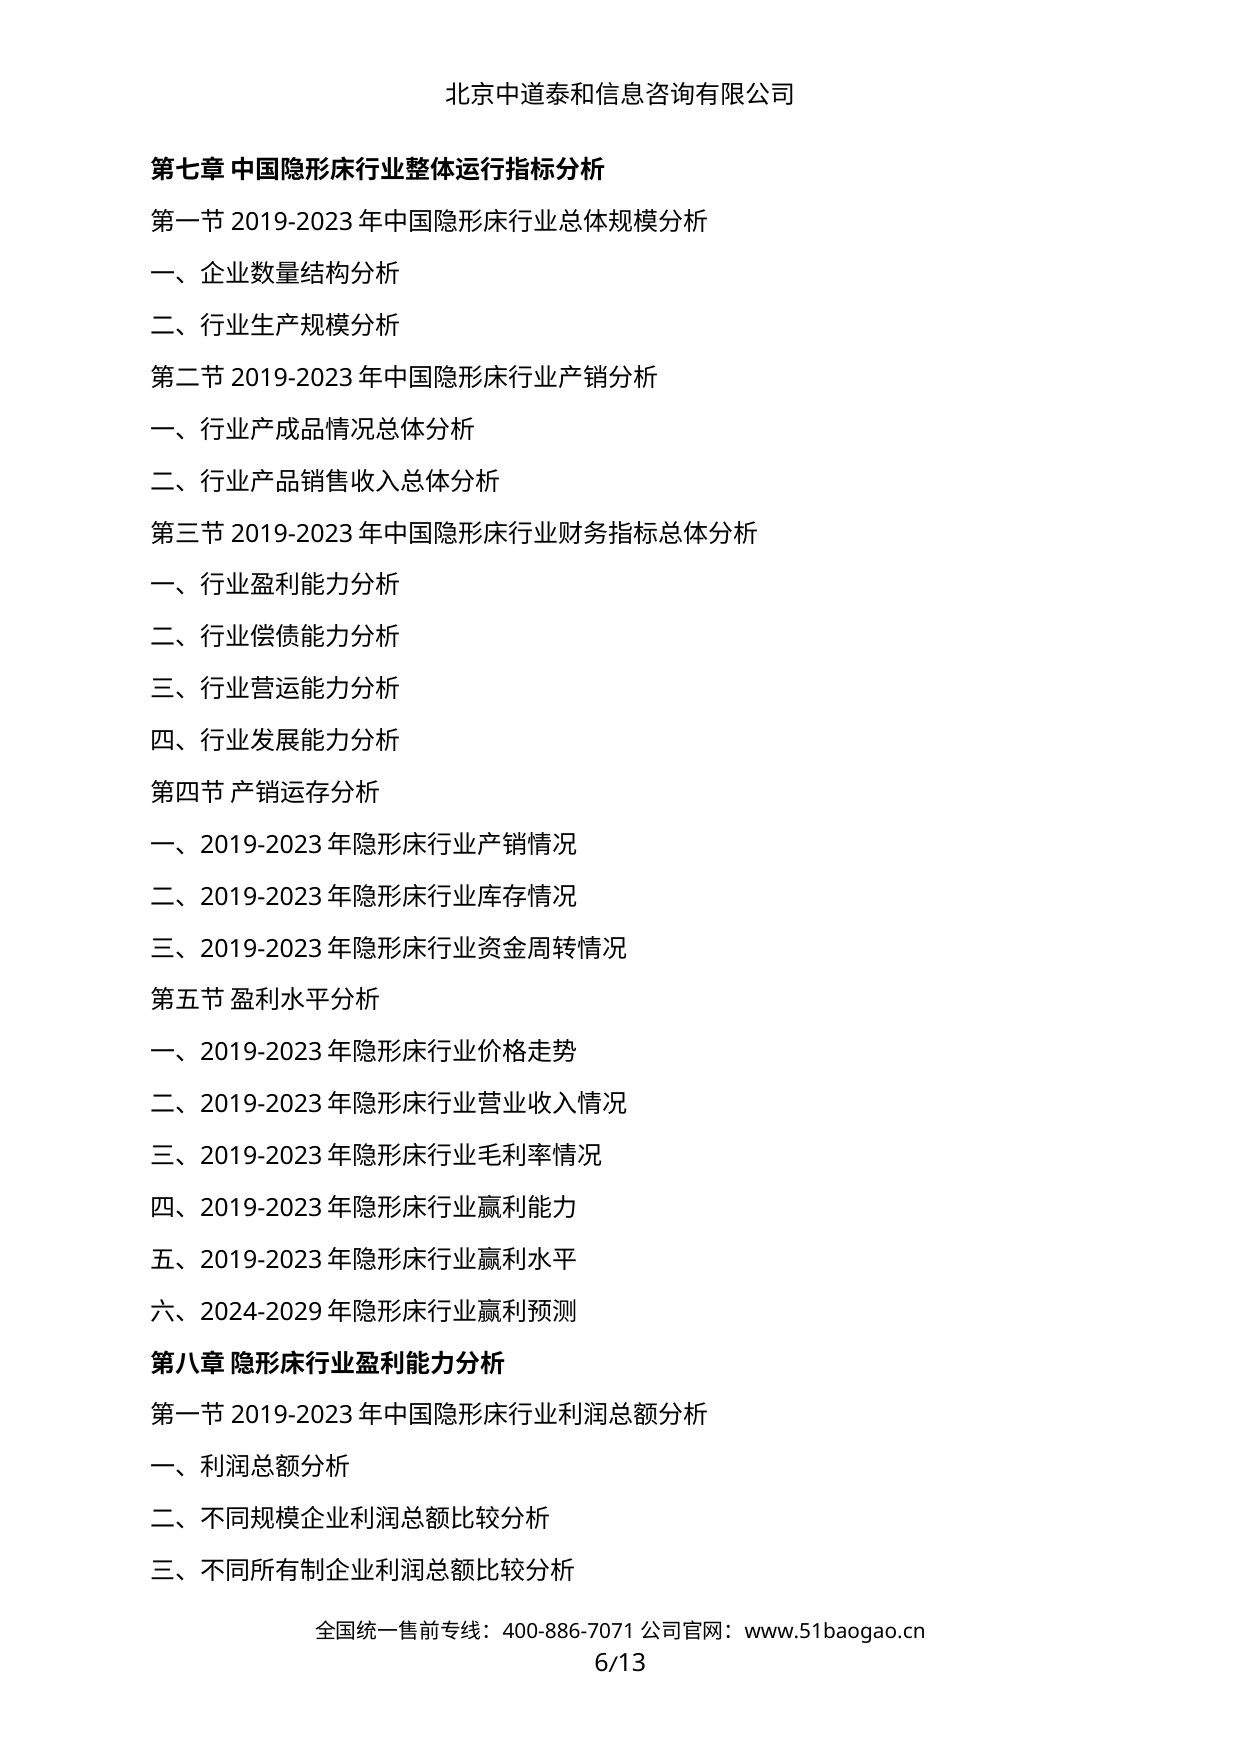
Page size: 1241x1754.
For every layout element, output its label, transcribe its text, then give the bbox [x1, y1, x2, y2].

text 一、行业产成品情况总体分析 [150, 409, 1090, 446]
text 二、不同规模企业利润总额比较分析 [150, 1499, 1090, 1535]
text 二、2019-2023年隐形床行业库存情况 [150, 876, 1090, 912]
text 一、2019-2023年隐形床行业产销情况 [150, 824, 1090, 861]
text 二、行业产品销售收入总体分析 [150, 461, 1090, 497]
text 四、行业发展能力分析 [150, 721, 1090, 757]
text 一、行业盈利能力分析 [150, 565, 1090, 601]
text 六、2024-2029年隐形床行业赢利预测 [150, 1291, 1090, 1327]
text 第八章 隐形床行业盈利能力分析 [150, 1343, 1090, 1379]
text 第五节 盈利水平分析 [150, 980, 1090, 1016]
text 二、行业生产规模分析 [150, 306, 1090, 342]
text 三、行业营运能力分析 [150, 669, 1090, 705]
text 一、2019-2023年隐形床行业价格走势 [150, 1032, 1090, 1068]
text 一、利润总额分析 [150, 1447, 1090, 1483]
text 第一节 2019-2023年中国隐形床行业总体规模分析 [150, 202, 1090, 238]
text 第三节 2019-2023年中国隐形床行业财务指标总体分析 [150, 513, 1090, 549]
text 三、2019-2023年隐形床行业毛利率情况 [150, 1136, 1090, 1172]
text 一、企业数量结构分析 [150, 254, 1090, 290]
text 第四节 产销运存分析 [150, 772, 1090, 809]
text 二、行业偿债能力分析 [150, 617, 1090, 653]
text 三、2019-2023年隐形床行业资金周转情况 [150, 928, 1090, 964]
text 五、2019-2023年隐形床行业赢利水平 [150, 1239, 1090, 1276]
text 二、2019-2023年隐形床行业营业收入情况 [150, 1084, 1090, 1120]
text 三、不同所有制企业利润总额比较分析 [150, 1551, 1090, 1587]
text 第一节 2019-2023年中国隐形床行业利润总额分析 [150, 1395, 1090, 1431]
text 第七章 中国隐形床行业整体运行指标分析 [150, 150, 1090, 186]
text 第二节 2019-2023年中国隐形床行业产销分析 [150, 357, 1090, 394]
text 四、2019-2023年隐形床行业赢利能力 [150, 1187, 1090, 1224]
